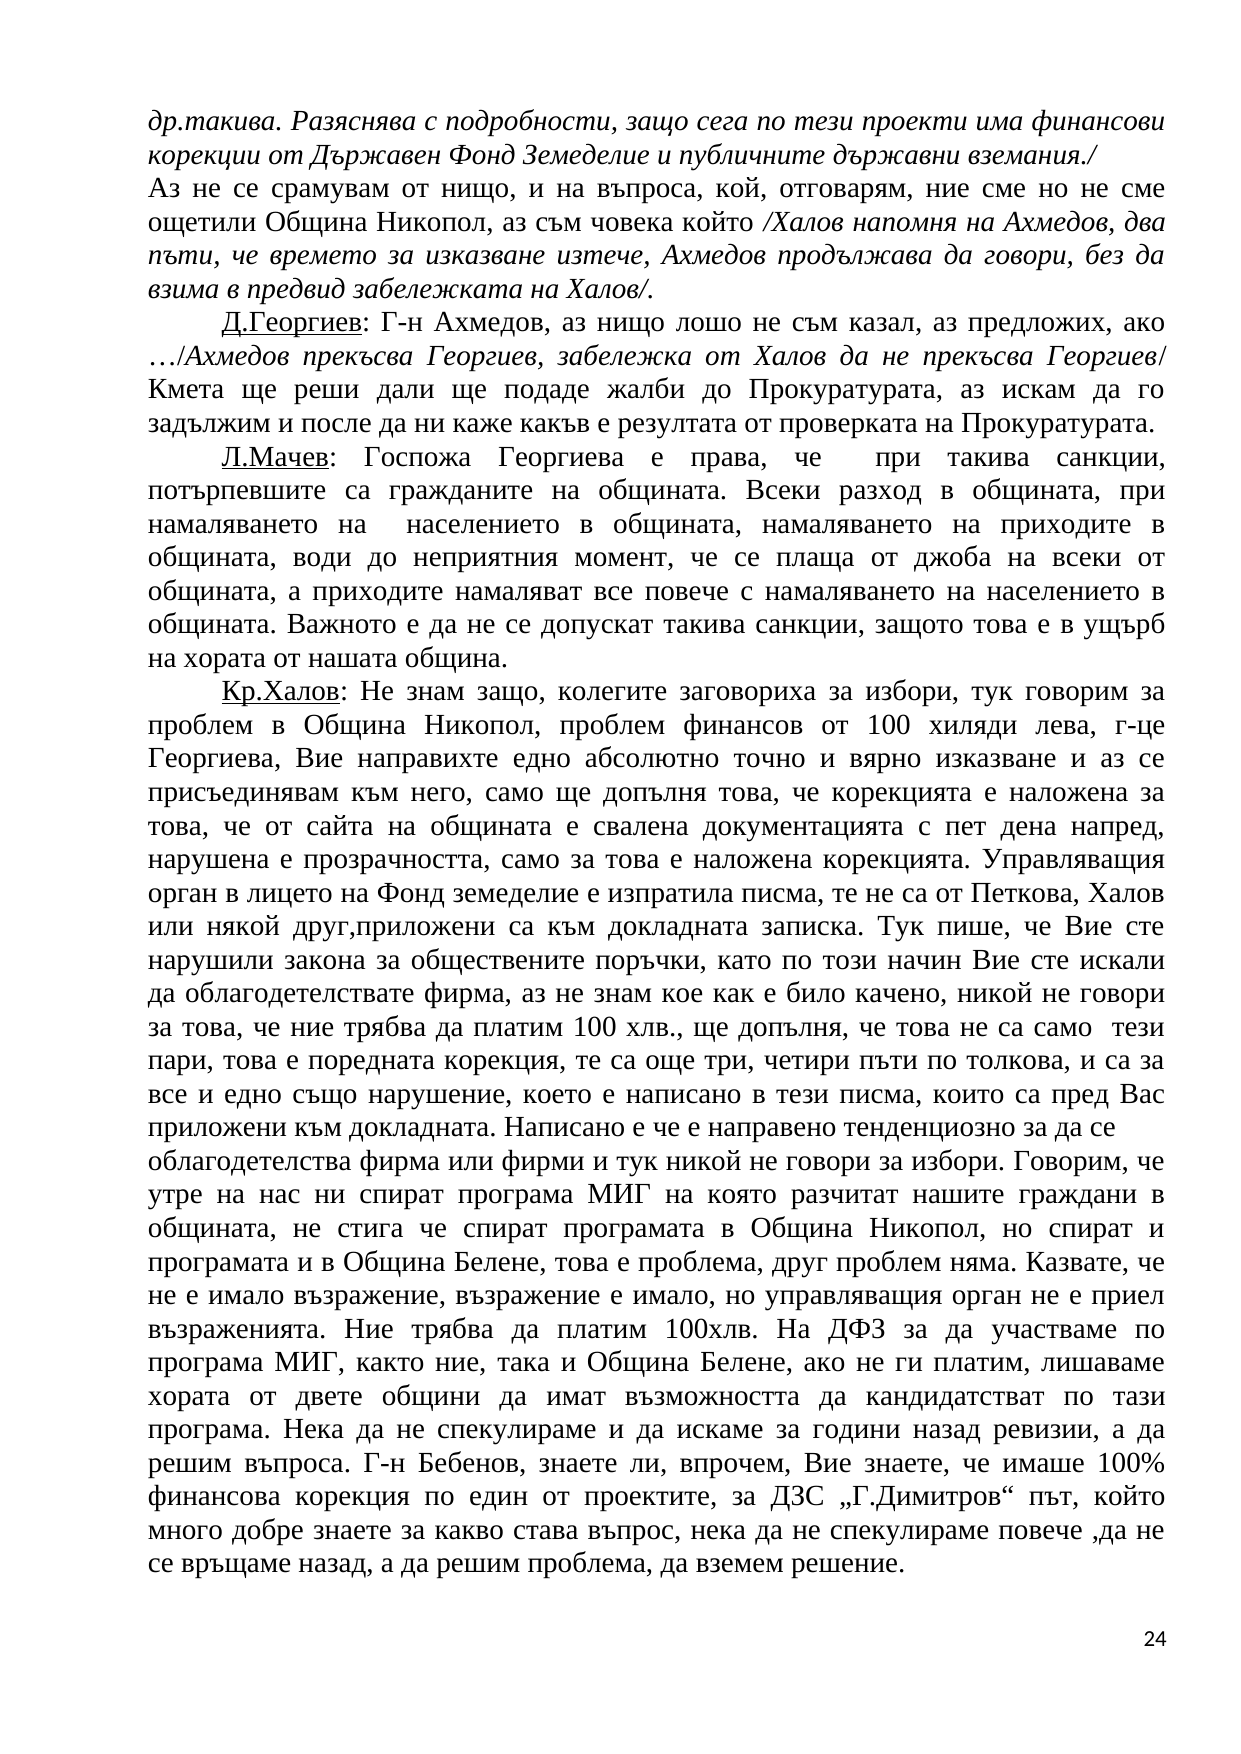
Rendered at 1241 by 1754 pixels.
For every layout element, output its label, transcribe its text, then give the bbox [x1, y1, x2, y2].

text Д.Георгиев: Г-н Ахмедов, аз нищо лошо не съм казал, аз предложих, ако …/Ахмедов прекъсва Георгиев, забележка от Халов да не прекъсва Георгиев/ Кмета ще реши дали ще подаде жалби до Прокуратурата, аз искам да го задължим и после да ни каже какъв е резултата от проверката на Прокуратурата. [148, 304, 1166, 439]
text облагодетелства фирма или фирми и тук никой не говори за избори. Говорим, че утре на нас ни спират програма МИГ на която разчитат нашите граждани в общината, не стига че спират програмата в Община Никопол, но спират и програмата и в Община Белене, това е проблема, друг проблем няма. Казвате, че не е имало възражение, възражение е имало, но управляващия орган не е приел възраженията. Ние трябва да платим 100хлв. На ДФЗ за да участваме по програма МИГ, както ние, така и Община Белене, ако не ги платим, лишаваме хората от двете общини да имат възможността да кандидатстват по тази програма. Нека да не спекулираме и да искаме за години назад ревизии, а да решим въпроса. Г-н Бебенов, знаете ли, впрочем, Вие знаете, че имаше 100% финансова корекция по един от проектите, за ДЗС „Г.Димитров“ път, който много добре знаете за какво става въпрос, нека да не спекулираме повече ,да не се връщаме назад, а да решим проблема, да вземем решение. [148, 1143, 1166, 1579]
text Кр.Халов: Не знам защо, колегите заговориха за избори, тук говорим за проблем в Община Никопол, проблем финансов от 100 хиляди лева, г-це Георгиева, Вие направихте едно абсолютно точно и вярно изказване и аз се присъединявам към него, само ще допълня това, че корекцията е наложена за това, че от сайта на общината е свалена документацията с пет дена напред, нарушена е прозрачността, само за това е наложена корекцията. Управляващия орган в лицето на Фонд земеделие е изпратила писма, те не са от Петкова, Халов или някой друг,приложени са към докладната записка. Тук пише, че Вие сте нарушили закона за обществените поръчки, като по този начин Вие сте искали да облагодетелствате фирма, аз не знам кое как е било качено, никой не говори за това, че ние трябва да платим 100 хлв., ще допълня, че това не са само тези пари, това е поредната корекция, те са още три, четири пъти по толкова, и са за все и едно също нарушение, което е написано в тези писма, които са пред Вас приложени към докладната. Написано е че е направено тенденциозно за да се [148, 673, 1166, 1143]
text Л.Мачев: Госпожа Георгиева е права, че при такива санкции, потърпевшите са гражданите на общината. Всеки разход в общината, при намаляването на населението в общината, намаляването на приходите в общината, води до неприятния момент, че се плаща от джоба на всеки от общината, а приходите намаляват все повече с намаляването на населението в общината. Важното е да не се допускат такива санкции, защото това е в ущърб на хората от нашата община. [148, 439, 1166, 673]
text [148, 103, 1166, 170]
text Аз не се срамувам от нищо, и на въпроса, кой, отговарям, ние сме но не сме ощетили Община Никопол, аз съм човека който /Халов напомня на Ахмедов, два пъти, че времето за изказване изтече, Ахмедов продължава да говори, без да взима в предвид забележката на Халов/. [148, 170, 1166, 304]
